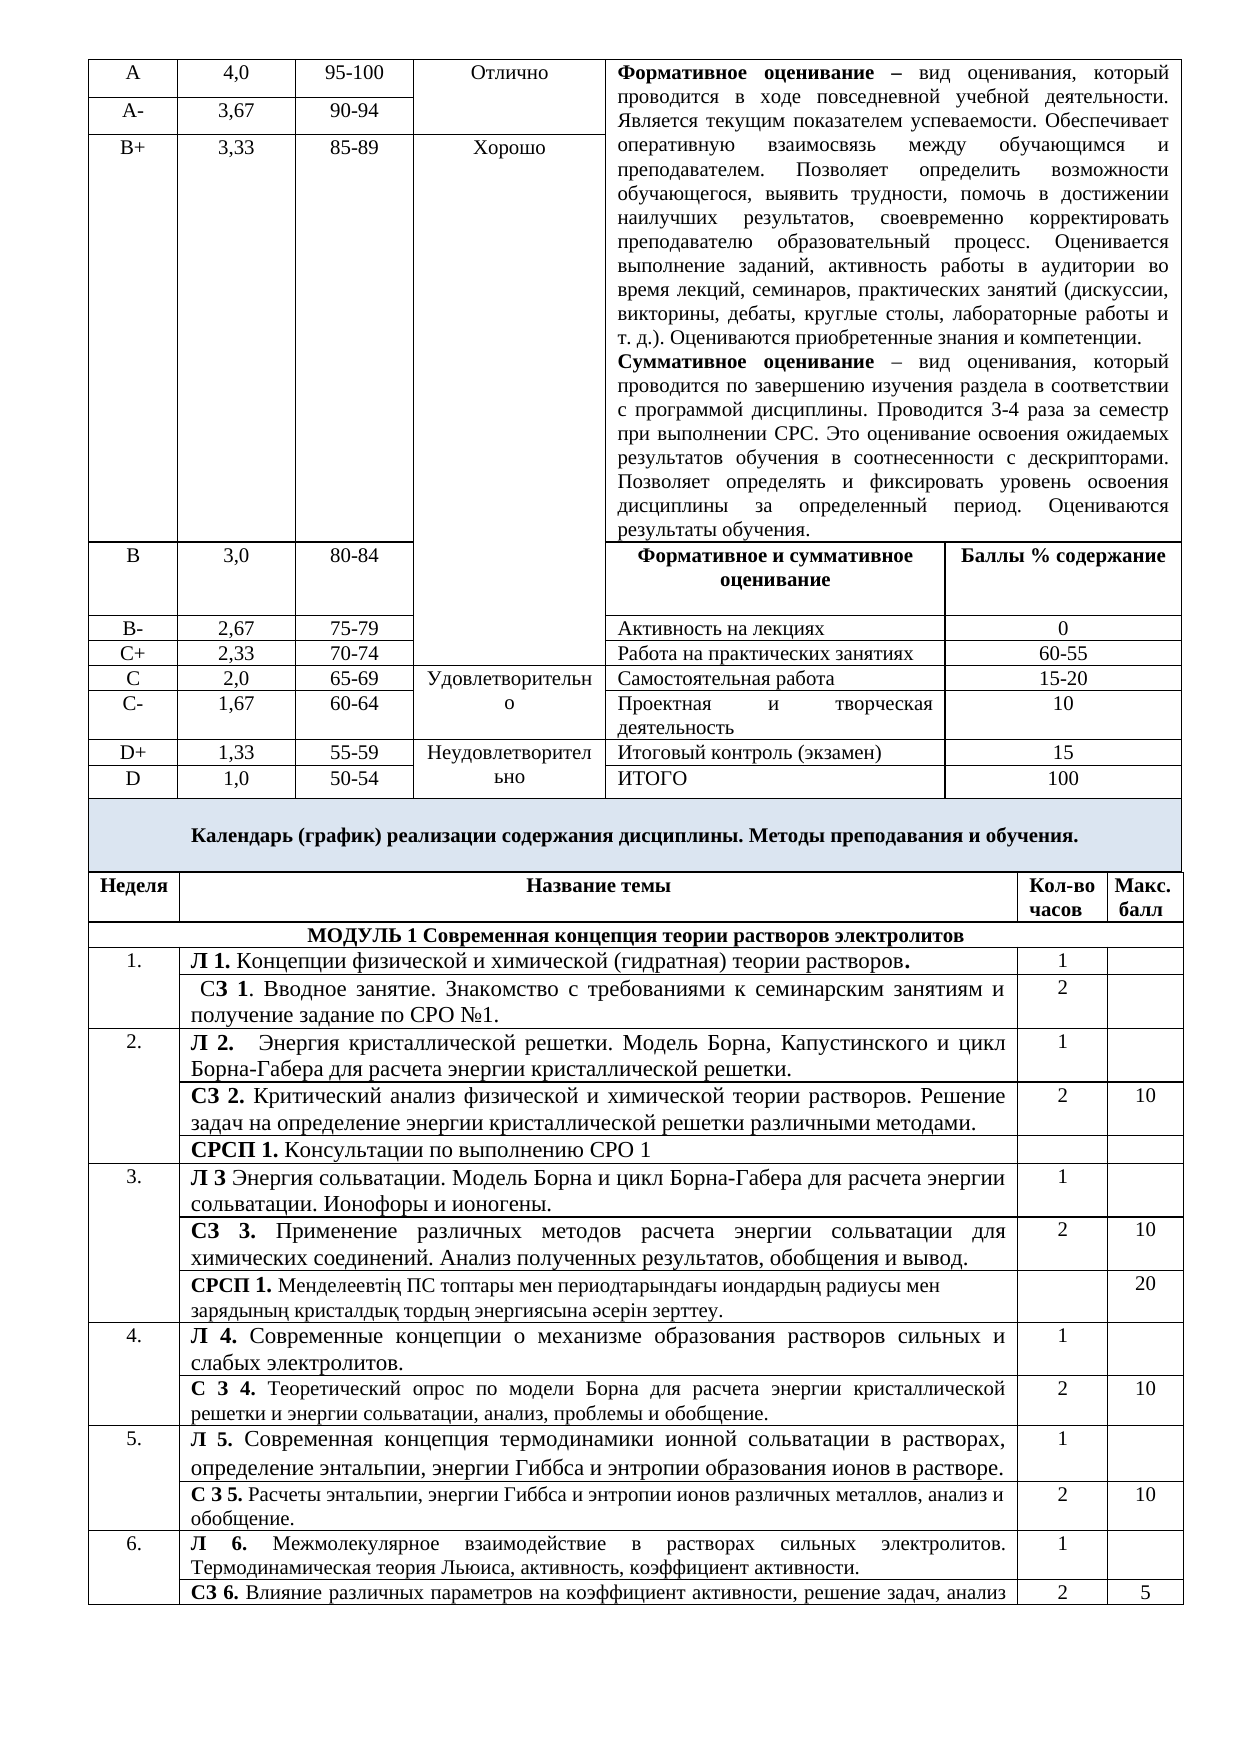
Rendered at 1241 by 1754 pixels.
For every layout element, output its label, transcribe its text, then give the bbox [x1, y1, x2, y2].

table_cell B- [89, 616, 177, 640]
table_cell 10 [1108, 1376, 1183, 1424]
table_cell Календарь (график) реализации содержания дисциплины. Методы преподавания и обучения. [89, 799, 1181, 871]
table_cell Самостоятельная работа [606, 666, 944, 690]
table_cell Баллы % содержание [946, 543, 1181, 615]
table_cell 3,33 [178, 135, 295, 541]
table_cell 10 [1108, 1482, 1183, 1530]
table_cell 2 [1018, 1376, 1107, 1424]
table_cell 60-64 [296, 691, 413, 739]
table_cell [1108, 1029, 1183, 1081]
table_cell Л 1. Концепции физической и химической (гидратная) теории растворов. [180, 948, 1017, 974]
table_cell Неудовлетворительно [414, 740, 605, 798]
table_cell 4,0 [178, 60, 295, 97]
table_cell 1. [89, 948, 179, 1028]
table_cell [1018, 1271, 1107, 1322]
table_cell Л 6. Межмолекулярное взаимодействие в растворах сильных электролитов. Термодинамическая теория Льюиса, активность, коэффициент активности. [180, 1531, 1017, 1579]
table_cell 0 [946, 616, 1181, 640]
table_cell 90-94 [296, 98, 413, 134]
table_cell 2 [1018, 975, 1107, 1028]
table_cell B+ [89, 135, 177, 541]
table_cell 65-69 [296, 666, 413, 690]
table_cell 85-89 [296, 135, 413, 541]
table_cell Проектная и творческая деятельность [606, 691, 944, 739]
table_cell 1 [1018, 948, 1107, 974]
table_cell 2. [89, 1029, 179, 1163]
table_cell [1108, 1426, 1183, 1481]
table_cell 80-84 [296, 543, 413, 615]
table_cell Л 2. Энергия кристаллической решетки. Модель Борна, Капустинского и цикл Борна-Габера для расчета энергии кристаллической решетки. [180, 1029, 1017, 1081]
table_cell 15-20 [946, 666, 1181, 690]
table_cell 5 [1108, 1580, 1183, 1604]
table_cell D+ [89, 740, 177, 765]
table_cell СЗ 2. Критический анализ физической и химической теории растворов. Решение задач на определение энергии кристаллической решетки различными методами. [180, 1083, 1017, 1135]
table_cell [1018, 1136, 1107, 1163]
table_cell 6. [89, 1531, 179, 1604]
table_cell 2 [1018, 1482, 1107, 1530]
table_cell 15 [946, 740, 1181, 765]
table_cell 4. [89, 1323, 179, 1424]
table_cell 3,0 [178, 543, 295, 615]
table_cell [180, 1580, 1017, 1604]
table_cell 1 [1018, 1323, 1107, 1375]
table_cell 3,67 [178, 98, 295, 134]
table_header Кол-во часов [1018, 873, 1107, 921]
table_cell 50-54 [296, 766, 413, 798]
table_cell 75-79 [296, 616, 413, 640]
table_cell A [89, 60, 177, 97]
table_cell С З 4. Теоретический опрос по модели Борна для расчета энергии кристаллической решетки и энергии сольватации, анализ, проблемы и обобщение. [180, 1376, 1017, 1424]
table_cell СРСП 1. Менделеевтің ПС топтары мен периодтарындағы иондардың радиусы мен зарядының кристалдық тордың энергиясына әсерін зерттеу. [180, 1271, 1017, 1322]
table_cell 1 [1018, 1531, 1107, 1579]
table_cell 70-74 [296, 641, 413, 665]
table_cell 10 [1108, 1218, 1183, 1270]
table_cell C [89, 666, 177, 690]
table_cell 60-55 [946, 641, 1181, 665]
table_cell 1,0 [178, 766, 295, 798]
table_cell 10 [1108, 1083, 1183, 1135]
table_cell 1 [1018, 1426, 1107, 1481]
table_cell СЗ 3. Применение различных методов расчета энергии сольватации для химических соединений. Анализ полученных результатов, обобщения и вывод. [180, 1218, 1017, 1270]
table_cell [1108, 975, 1183, 1028]
table_cell Л 5. Современная концепция термодинамики ионной сольватации в растворах, определение энтальпии, энергии Гиббса и энтропии образования ионов в растворе. [180, 1426, 1017, 1481]
table_cell C- [89, 691, 177, 739]
table_cell Итоговый контроль (экзамен) [606, 740, 944, 765]
table_cell Л 4. Современные концепции о механизме образования растворов сильных и слабых электролитов. [180, 1323, 1017, 1375]
table_cell Хорошо [414, 135, 605, 665]
table_cell Формативное и суммативное оценивание [606, 543, 944, 615]
table_cell D [89, 766, 177, 798]
table_cell 2,0 [178, 666, 295, 690]
table_cell [1108, 1164, 1183, 1216]
table_cell C+ [89, 641, 177, 665]
table_cell 3. [89, 1164, 179, 1322]
table_cell A- [89, 98, 177, 134]
table_cell 100 [946, 766, 1181, 798]
table_cell 1 [1018, 1164, 1107, 1216]
table_header Макс. балл [1108, 873, 1183, 921]
table_cell СРСП 1. Консультации по выполнению СРО 1 [180, 1136, 1017, 1163]
table_header Неделя [89, 873, 179, 921]
table_cell 10 [946, 691, 1181, 739]
table_cell [1108, 1323, 1183, 1375]
table_cell 55-59 [296, 740, 413, 765]
table_cell [1108, 948, 1183, 974]
table_cell 1 [1018, 1029, 1107, 1081]
table_cell Активность на лекциях [606, 616, 944, 640]
table_cell [1108, 1136, 1183, 1163]
table_cell 2,33 [178, 641, 295, 665]
table_cell 95-100 [296, 60, 413, 97]
table_cell СЗ 1. Вводное занятие. Знакомство с требованиями к семинарским занятиям и получение задание по СРО №1. [180, 975, 1017, 1028]
table_cell 2,67 [178, 616, 295, 640]
table_cell 5. [89, 1426, 179, 1530]
table_cell 2 [1018, 1218, 1107, 1270]
table_cell Л З Энергия сольватации. Модель Борна и цикл Борна-Габера для расчета энергии сольватации. Ионофоры и ионогены. [180, 1164, 1017, 1216]
table_cell B [89, 543, 177, 615]
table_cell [606, 60, 1181, 541]
table_cell МОДУЛЬ 1 Современная концепция теории растворов электролитов [89, 923, 1183, 947]
table_cell [1108, 1531, 1183, 1579]
table_cell 2 [1018, 1580, 1107, 1604]
table_cell ИТОГО [606, 766, 944, 798]
table_cell Удовлетворительно [414, 666, 605, 739]
table_cell 20 [1108, 1271, 1183, 1322]
table_cell 1,67 [178, 691, 295, 739]
table_cell Отлично [414, 60, 605, 134]
table_cell С З 5. Расчеты энтальпии, энергии Гиббса и энтропии ионов различных металлов, анализ и обобщение. [180, 1482, 1017, 1530]
table_header Название темы [180, 873, 1017, 921]
table_cell 1,33 [178, 740, 295, 765]
table_cell Работа на практических занятиях [606, 641, 944, 665]
table_cell 2 [1018, 1083, 1107, 1135]
